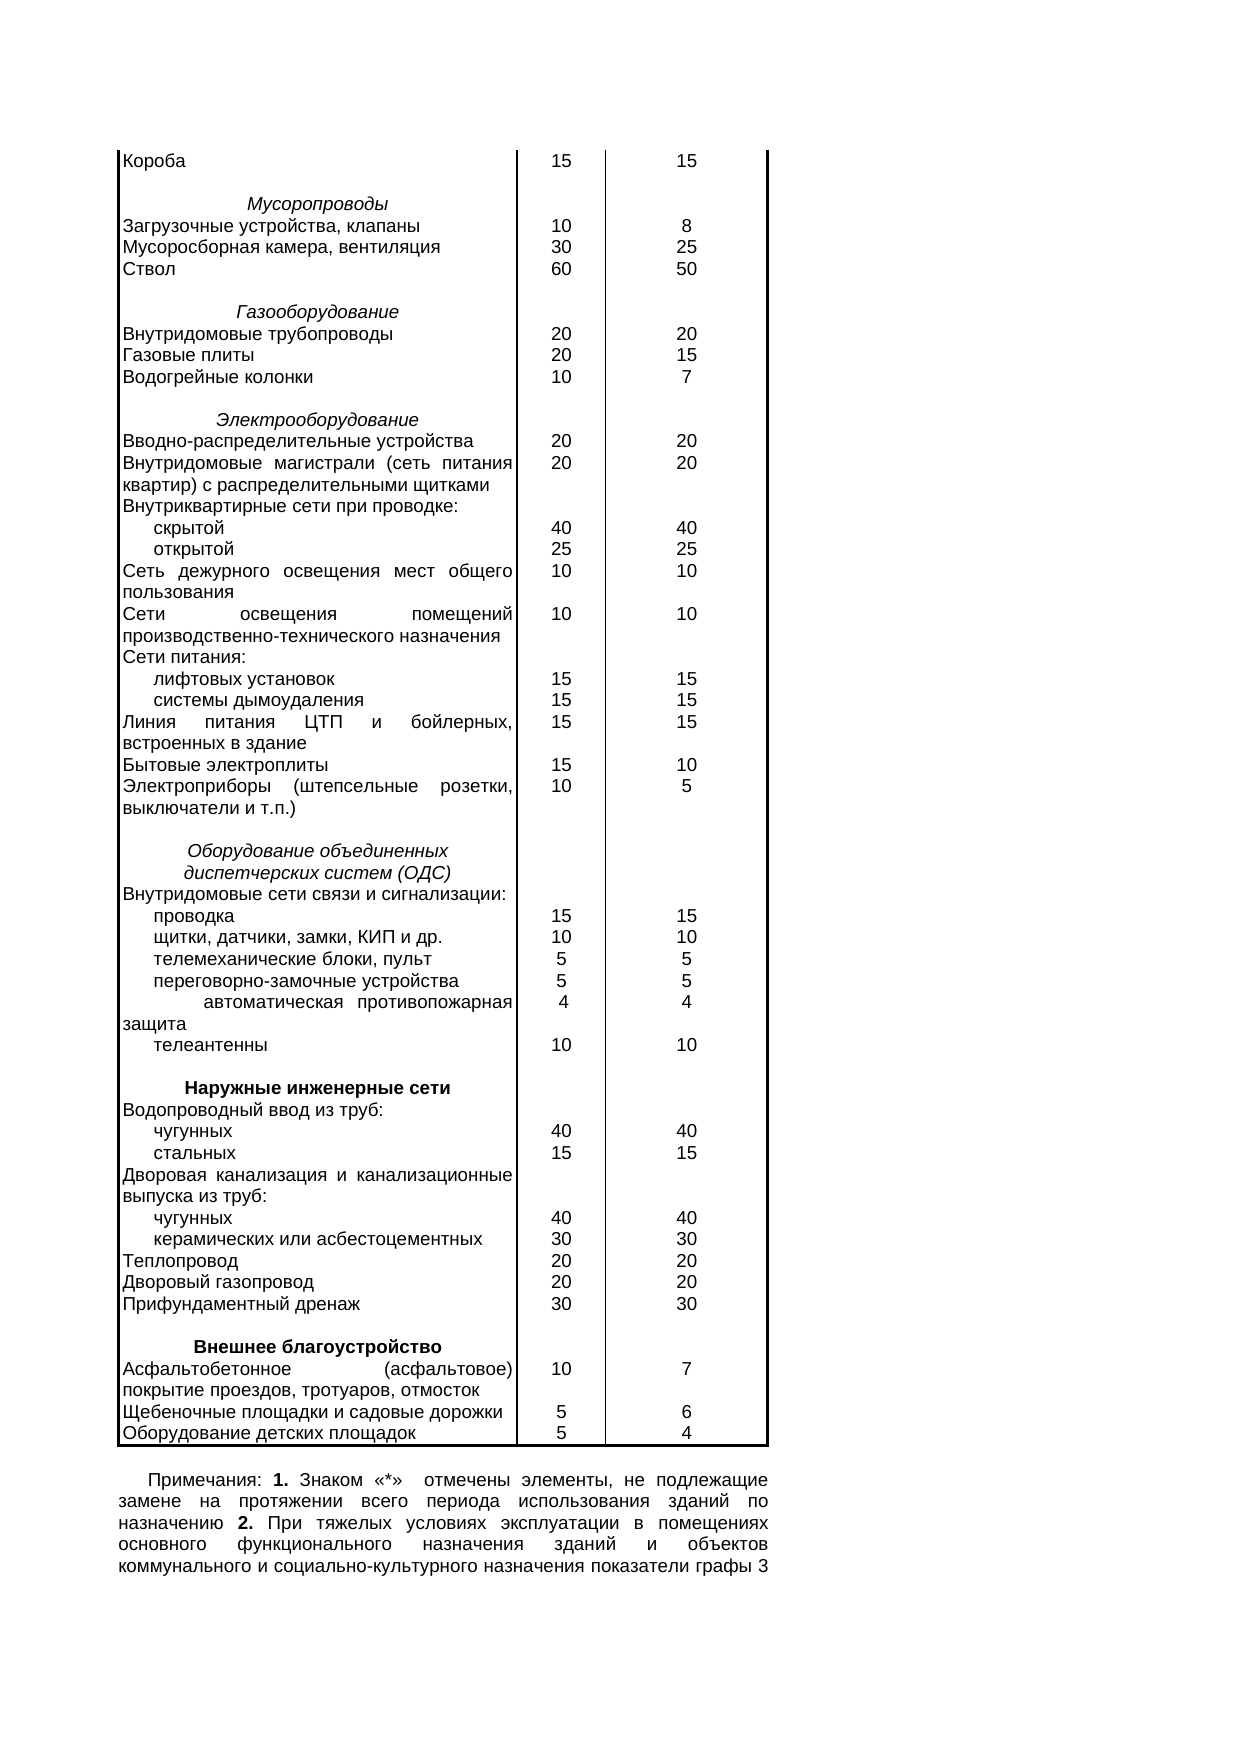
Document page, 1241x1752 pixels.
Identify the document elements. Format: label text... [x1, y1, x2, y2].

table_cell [120, 150, 516, 1314]
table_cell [518, 150, 605, 1314]
table_cell Внешнее благоустройство Асфальтобетонное (асфальтовое) покрытие проездов, тротуаров, отмосток Щебеночные площадки и садовые дорожки Оборудование детских площадок [120, 1314, 516, 1444]
table_cell 10 5 5 [518, 1314, 605, 1444]
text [118, 1468, 768, 1576]
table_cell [606, 150, 766, 1314]
table_cell 7 6 4 [606, 1314, 766, 1444]
